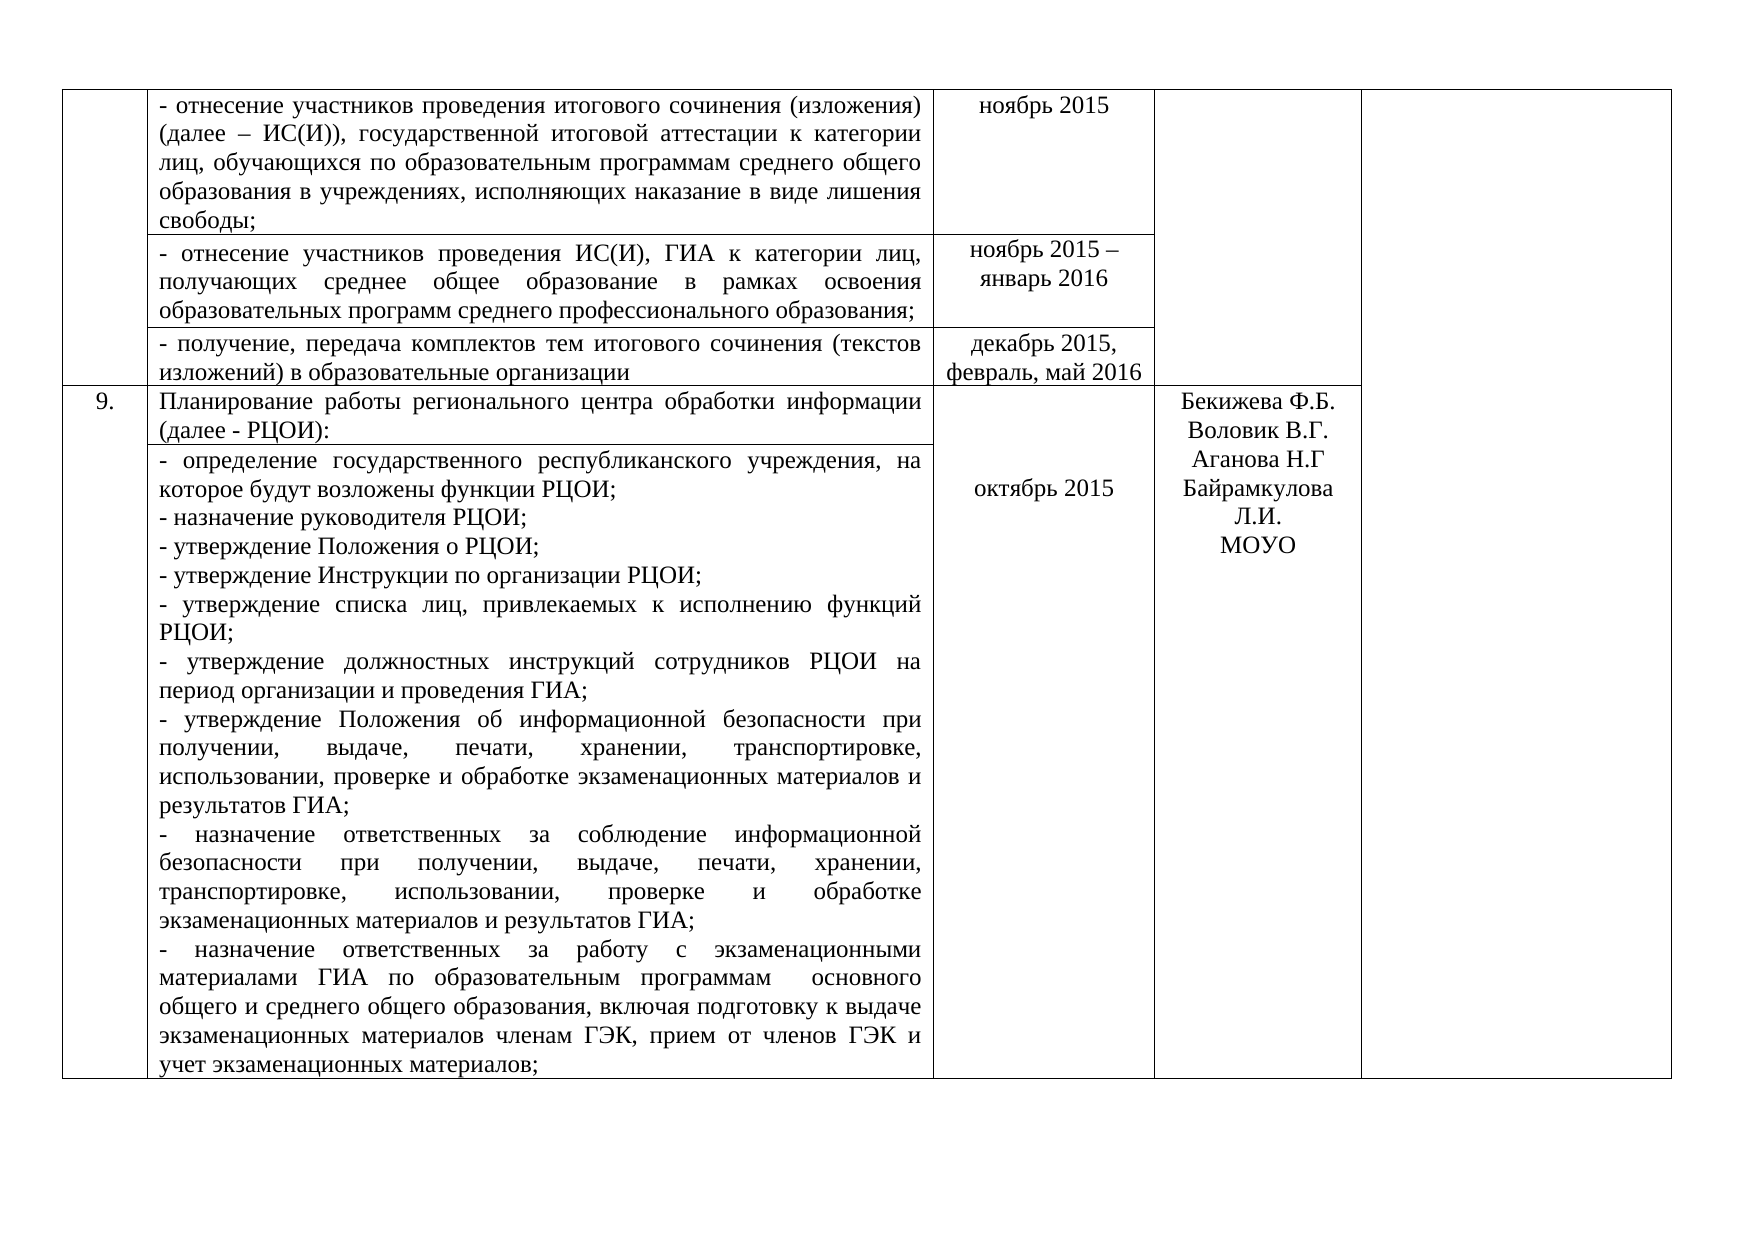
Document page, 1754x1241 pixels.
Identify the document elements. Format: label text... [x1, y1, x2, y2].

table_cell - получение, передача комплектов тем итогового сочинения (текстов изложений) в образовательные организации [148, 328, 933, 385]
table_cell - отнесение участников проведения итогового сочинения (изложения) (далее – ИС(И)), государственной итоговой аттестации к категории лиц, обучающихся по образовательным программам среднего общего образования в учреждениях, исполняющих наказание в виде лишения свободы; [148, 90, 933, 233]
table_cell 9. [63, 386, 147, 1077]
table_cell ноябрь 2015 – январь 2016 [934, 235, 1154, 327]
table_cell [148, 445, 933, 1077]
table_cell октябрь 2015 [934, 386, 1154, 1077]
table_cell ноябрь 2015 [934, 90, 1154, 233]
table_cell декабрь 2015, февраль, май 2016 [934, 328, 1154, 385]
table_cell Планирование работы регионального центра обработки информации (далее - РЦОИ): [148, 386, 933, 444]
table_cell - отнесение участников проведения ИС(И), ГИА к категории лиц, получающих среднее общее образование в рамках освоения образовательных программ среднего профессионального образования; [148, 235, 933, 327]
table_cell Бекижева Ф.Б. Воловик В.Г. Аганова Н.Г Байрамкулова Л.И. МОУО [1155, 386, 1361, 1077]
